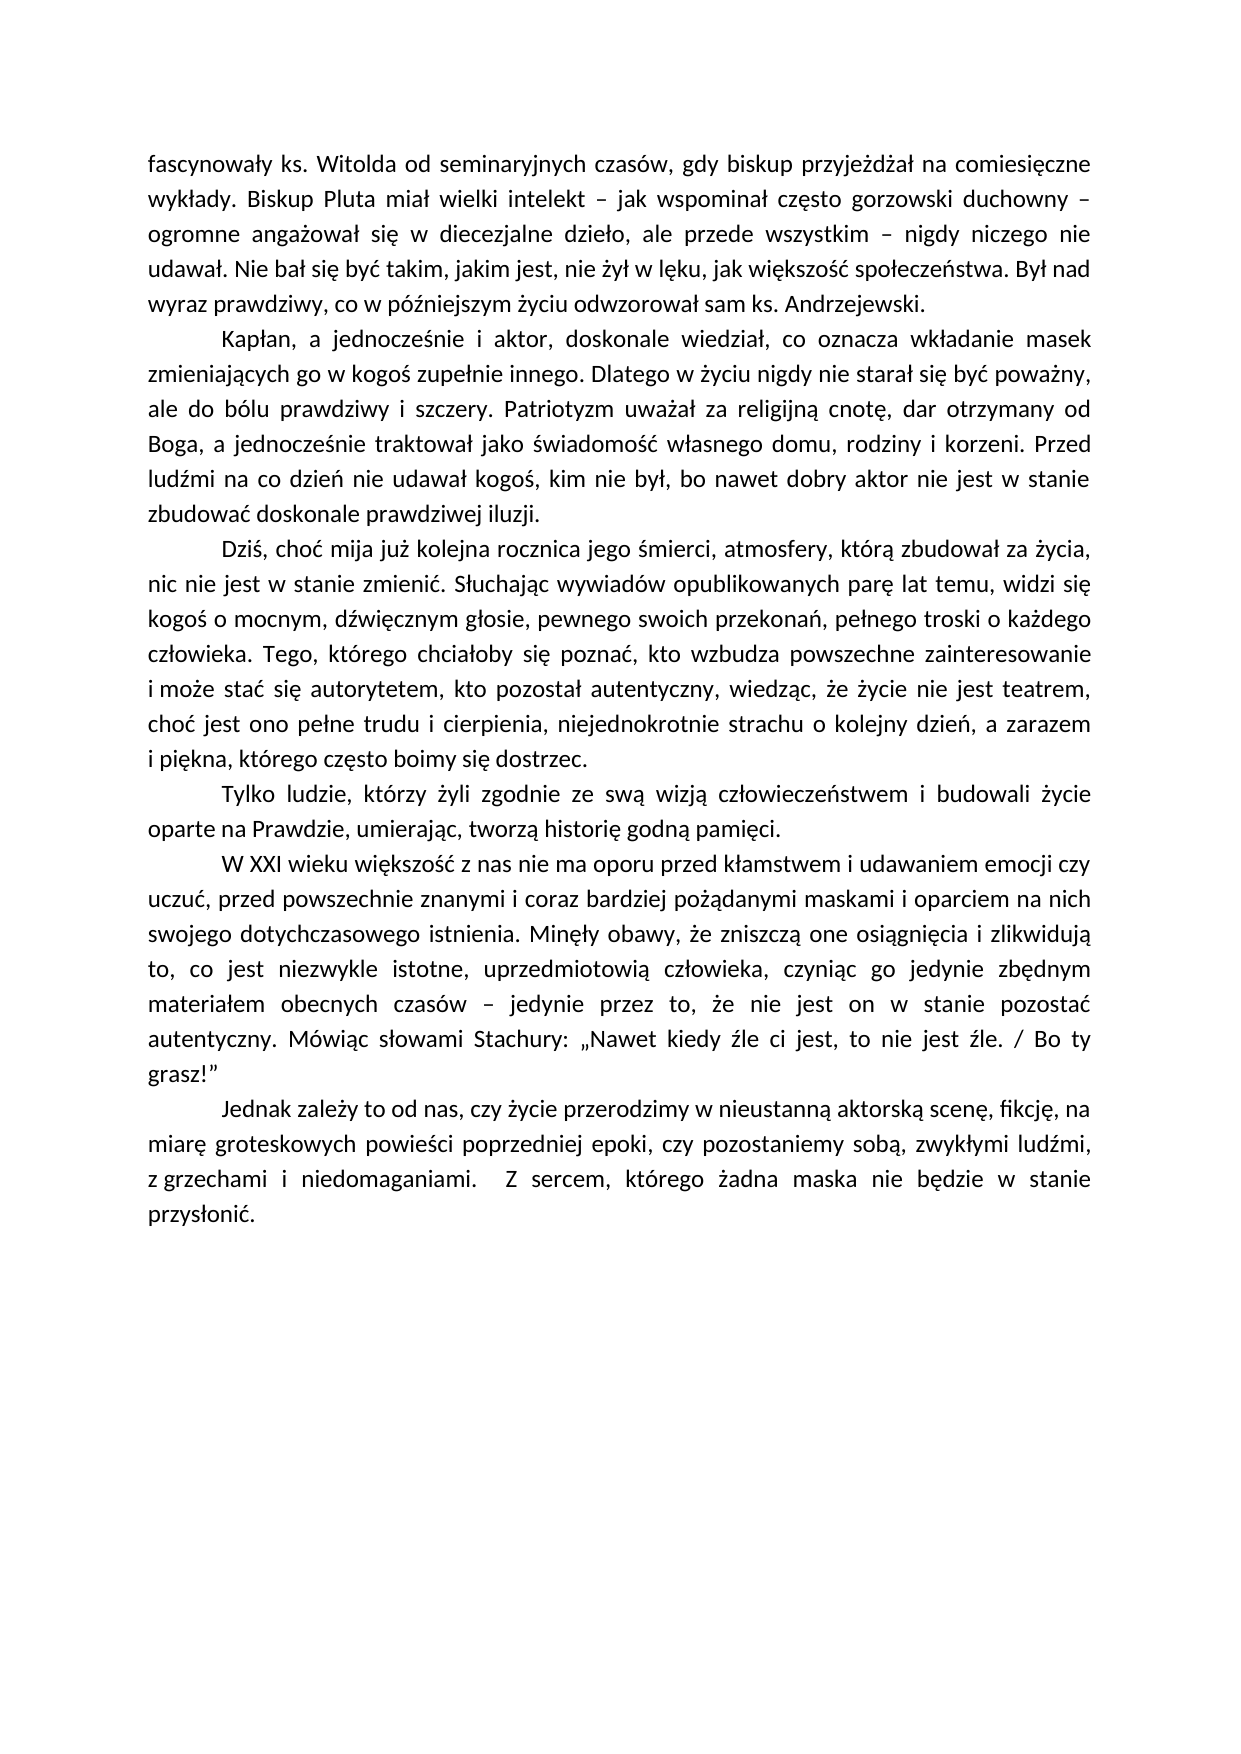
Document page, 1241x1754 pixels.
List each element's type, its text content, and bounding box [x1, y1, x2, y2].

text Tylko ludzie, którzy żyli zgodnie ze swą wizją człowieczeństwem i budowali życie oparte na Prawdzie, umierając, tworzą historię godną pamięci. [148, 778, 1092, 843]
text Kapłan, a jednocześnie i aktor, doskonale wiedział, co oznacza wkładanie masek zmieniających go w kogoś zupełnie innego. Dlatego w życiu nigdy nie starał się być poważny, ale do bólu prawdziwy i szczery. Patriotyzm uważał za religijną cnotę, dar otrzymany od Boga, a jednocześnie traktował jako świadomość własnego domu, rodziny i korzeni. Przed ludźmi na co dzień nie udawał kogoś, kim nie był, bo nawet dobry aktor nie jest w stanie zbudować doskonale prawdziwej iluzji. [148, 323, 1092, 528]
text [148, 148, 1092, 318]
text W XXI wieku większość z nas nie ma oporu przed kłamstwem i udawaniem emocji czy uczuć, przed powszechnie znanymi i coraz bardziej pożądanymi maskami i oparciem na nich swojego dotychczasowego istnienia. Minęły obawy, że zniszczą one osiągnięcia i zlikwidują to, co jest niezwykle istotne, uprzedmiotowią człowieka, czyniąc go jedynie zbędnym materiałem obecnych czasów – jedynie przez to, że nie jest on w stanie pozostać autentyczny. Mówiąc słowami Stachury: „Nawet kiedy źle ci jest, to nie jest źle. / Bo ty grasz!” [148, 848, 1092, 1088]
text Jednak zależy to od nas, czy życie przerodzimy w nieustanną aktorską scenę, fikcję, na miarę groteskowych powieści poprzedniej epoki, czy pozostaniemy sobą, zwykłymi ludźmi, z grzechami i niedomaganiami. Z sercem, którego żadna maska nie będzie w stanie przysłonić. [148, 1093, 1092, 1228]
text Dziś, choć mija już kolejna rocznica jego śmierci, atmosfery, którą zbudował za życia, nic nie jest w stanie zmienić. Słuchając wywiadów opublikowanych parę lat temu, widzi się kogoś o mocnym, dźwięcznym głosie, pewnego swoich przekonań, pełnego troski o każdego człowieka. Tego, którego chciałoby się poznać, kto wzbudza powszechne zainteresowanie i może stać się autorytetem, kto pozostał autentyczny, wiedząc, że życie nie jest teatrem, choć jest ono pełne trudu i cierpienia, niejednokrotnie strachu o kolejny dzień, a zarazem i piękna, którego często boimy się dostrzec. [148, 533, 1092, 773]
